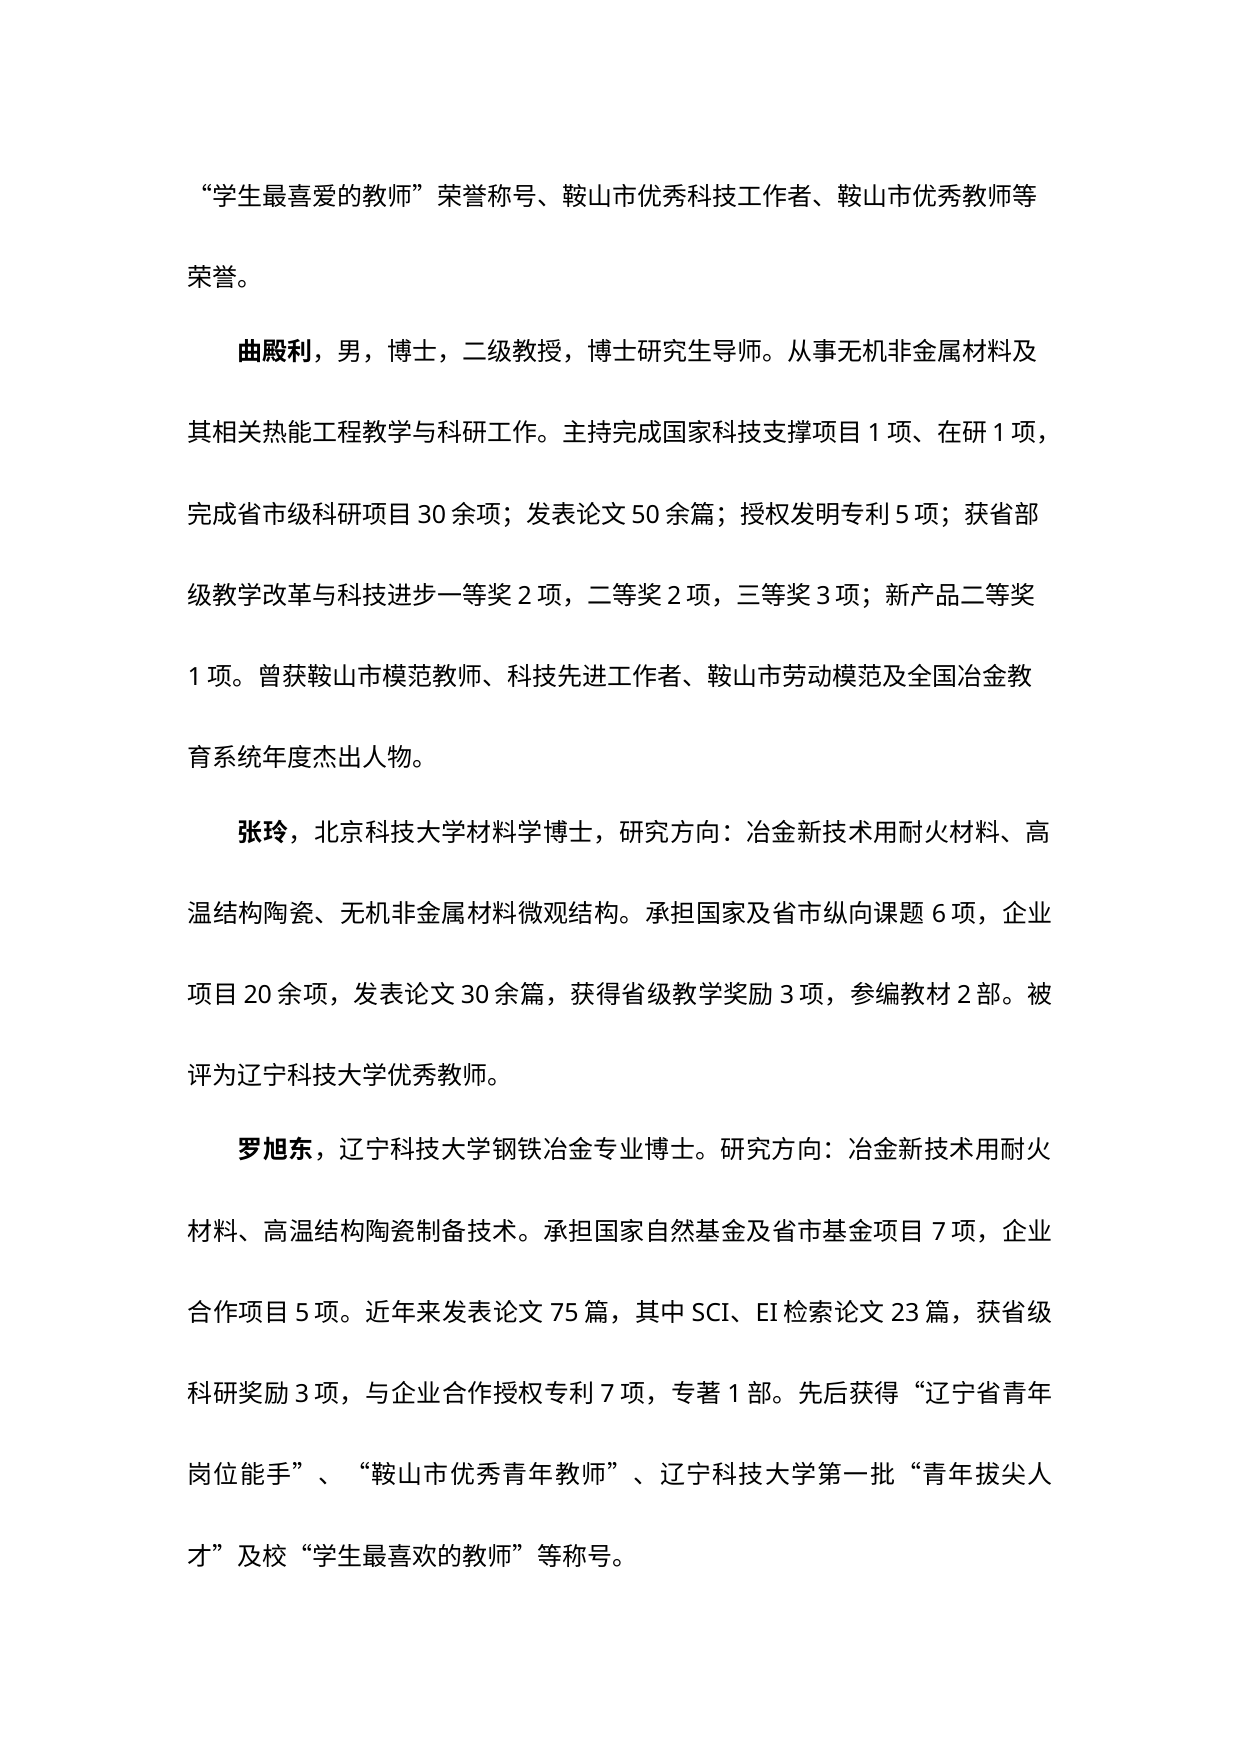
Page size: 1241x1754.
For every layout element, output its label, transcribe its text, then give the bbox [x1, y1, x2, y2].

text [187, 162, 1053, 308]
text 曲殿利，男，博士，二级教授，博士研究生导师。从事无机非金属材料及其相关热能工程教学与科研工作。主持完成国家科技支撑项目1项、在研1项，完成省市级科研项目30余项；发表论文50余篇；授权发明专利5项；获省部级教学改革与科技进步一等奖2项，二等奖2项，三等奖3项；新产品二等奖1项。曾获鞍山市模范教师、科技先进工作者、鞍山市劳动模范及全国冶金教育系统年度杰出人物。 [187, 317, 1053, 788]
text 罗旭东，辽宁科技大学钢铁冶金专业博士。研究方向：冶金新技术用耐火材料、高温结构陶瓷制备技术。承担国家自然基金及省市基金项目7项，企业合作项目5项。近年来发表论文75篇，其中SCI、EI检索论文23篇，获省级科研奖励3项，与企业合作授权专利7项，专著1部。先后获得“辽宁省青年岗位能手”、“鞍山市优秀青年教师”、辽宁科技大学第一批“青年拔尖人才”及校“学生最喜欢的教师”等称号。 [187, 1115, 1053, 1587]
text 张玲，北京科技大学材料学博士，研究方向：冶金新技术用耐火材料、高温结构陶瓷、无机非金属材料微观结构。承担国家及省市纵向课题6项，企业项目20余项，发表论文30余篇，获得省级教学奖励3项，参编教材2部。被评为辽宁科技大学优秀教师。 [187, 798, 1053, 1106]
